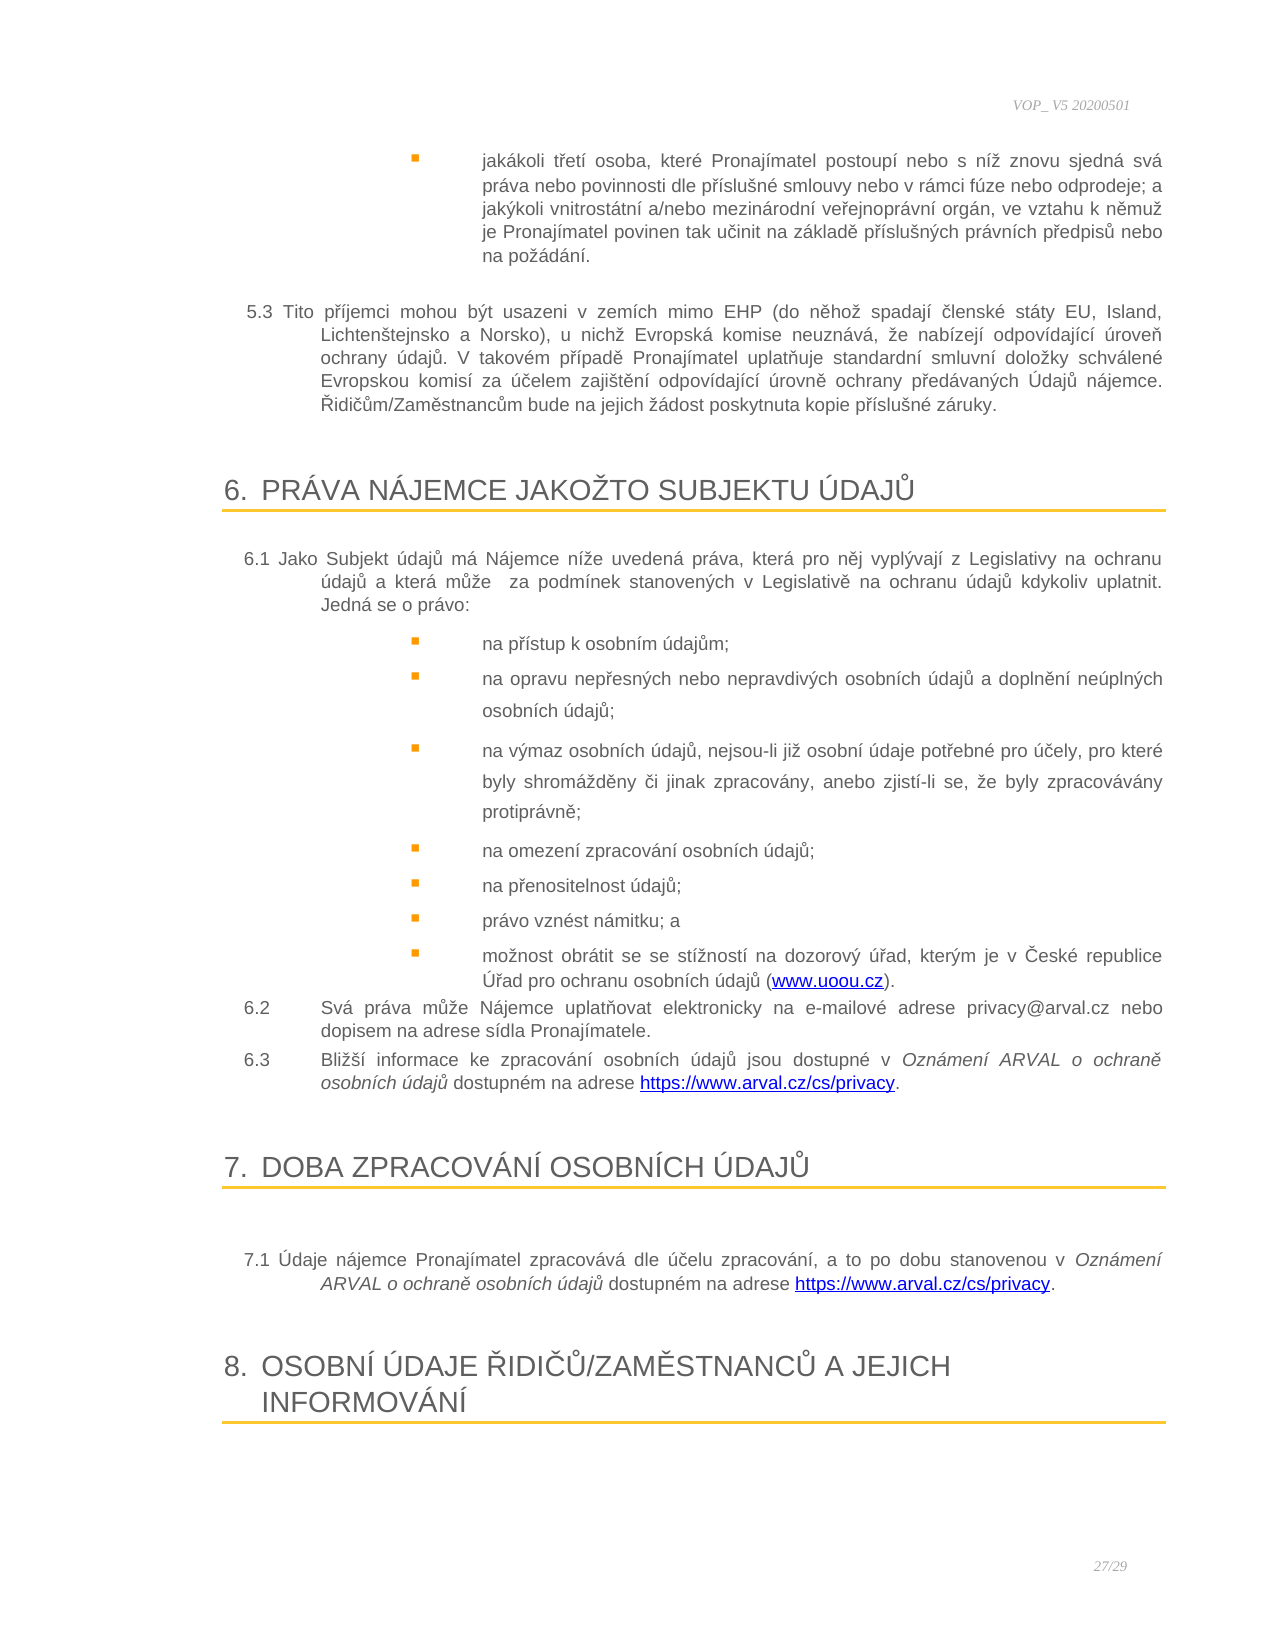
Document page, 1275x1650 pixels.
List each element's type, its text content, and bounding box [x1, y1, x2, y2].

list na přenositelnost údajů; [409, 875, 1163, 898]
text 5.3 Tito příjemci mohou být usazeni v zemích mimo EHP (do něhož spadají členské státy EU, Island, Lichtenštejnsko a Norsko), u nichž Evropská komise neuznává, že nabízejí odpovídající úroveň ochrany údajů. V takovém případě Pronajímatel uplatňuje standardní smluvní doložky schválené Evropskou komisí za účelem zajištění odpovídající úrovně ochrany předávaných Údajů nájemce. Řidičům/Zaměstnancům bude na jejich žádost poskytnuta kopie příslušné záruky. [246, 301, 1163, 415]
subtitle DOBA ZPRACOVÁNÍ OSOBNÍCH ÚDAJŮ [223, 1150, 1163, 1184]
list možnost obrátit se se stížností na dozorový úřad, kterým je v České republice Úřad pro ochranu osobních údajů (www.uoou.cz). [409, 945, 1163, 991]
list Svá práva může Nájemce uplatňovat elektronicky na e-mailové adrese privacy@arval.cz nebo dopisem na adrese sídla Pronajímatele. [244, 997, 1163, 1041]
list právo vznést námitku; a [409, 910, 1163, 933]
subtitle PRÁVA NÁJEMCE JAKOŽTO SUBJEKTU ÚDAJŮ [223, 473, 1163, 507]
list jakákoli třetí osoba, které Pronajímatel postoupí nebo s níž znovu sjedná svá práva nebo povinnosti dle příslušné smlouvy nebo v rámci fúze nebo odprodeje; a jakýkoli vnitrostátní a/nebo mezinárodní veřejnoprávní orgán, ve vztahu k němuž je Pronajímatel povinen tak učinit na základě příslušných právních předpisů nebo na požádání. [409, 150, 1163, 266]
list na výmaz osobních údajů, nejsou-li již osobní údaje potřebné pro účely, pro které byly shromážděny či jinak zpracovány, anebo zjistí-li se, že byly zpracovávány protiprávně; [409, 740, 1163, 822]
list na přístup k osobním údajům; [409, 633, 1163, 656]
list na opravu nepřesných nebo nepravdivých osobních údajů a doplnění neúplných osobních údajů; [409, 668, 1163, 721]
text 7.1 Údaje nájemce Pronajímatel zpracovává dle účelu zpracování, a to po dobu stanovenou v Oznámení ARVAL o ochraně osobních údajů dostupném na adrese https://www.arval.cz/cs/privacy. [244, 1249, 1163, 1294]
text 6.1 Jako Subjekt údajů má Nájemce níže uvedená práva, která pro něj vyplývají z Legislativy na ochranu údajů a která může za podmínek stanovených v Legislativě na ochranu údajů kdykoliv uplatnit. Jedná se o právo: [244, 548, 1163, 616]
subtitle OSOBNÍ ÚDAJE ŘIDIČŮ/ZAMĚSTNANCŮ A JEJICH INFORMOVÁNÍ [223, 1349, 1163, 1419]
list Bližší informace ke zpracování osobních údajů jsou dostupné v Oznámení ARVAL o ochraně osobních údajů dostupném na adrese https://www.arval.cz/cs/privacy. [244, 1048, 1163, 1093]
list na omezení zpracování osobních údajů; [409, 840, 1163, 863]
